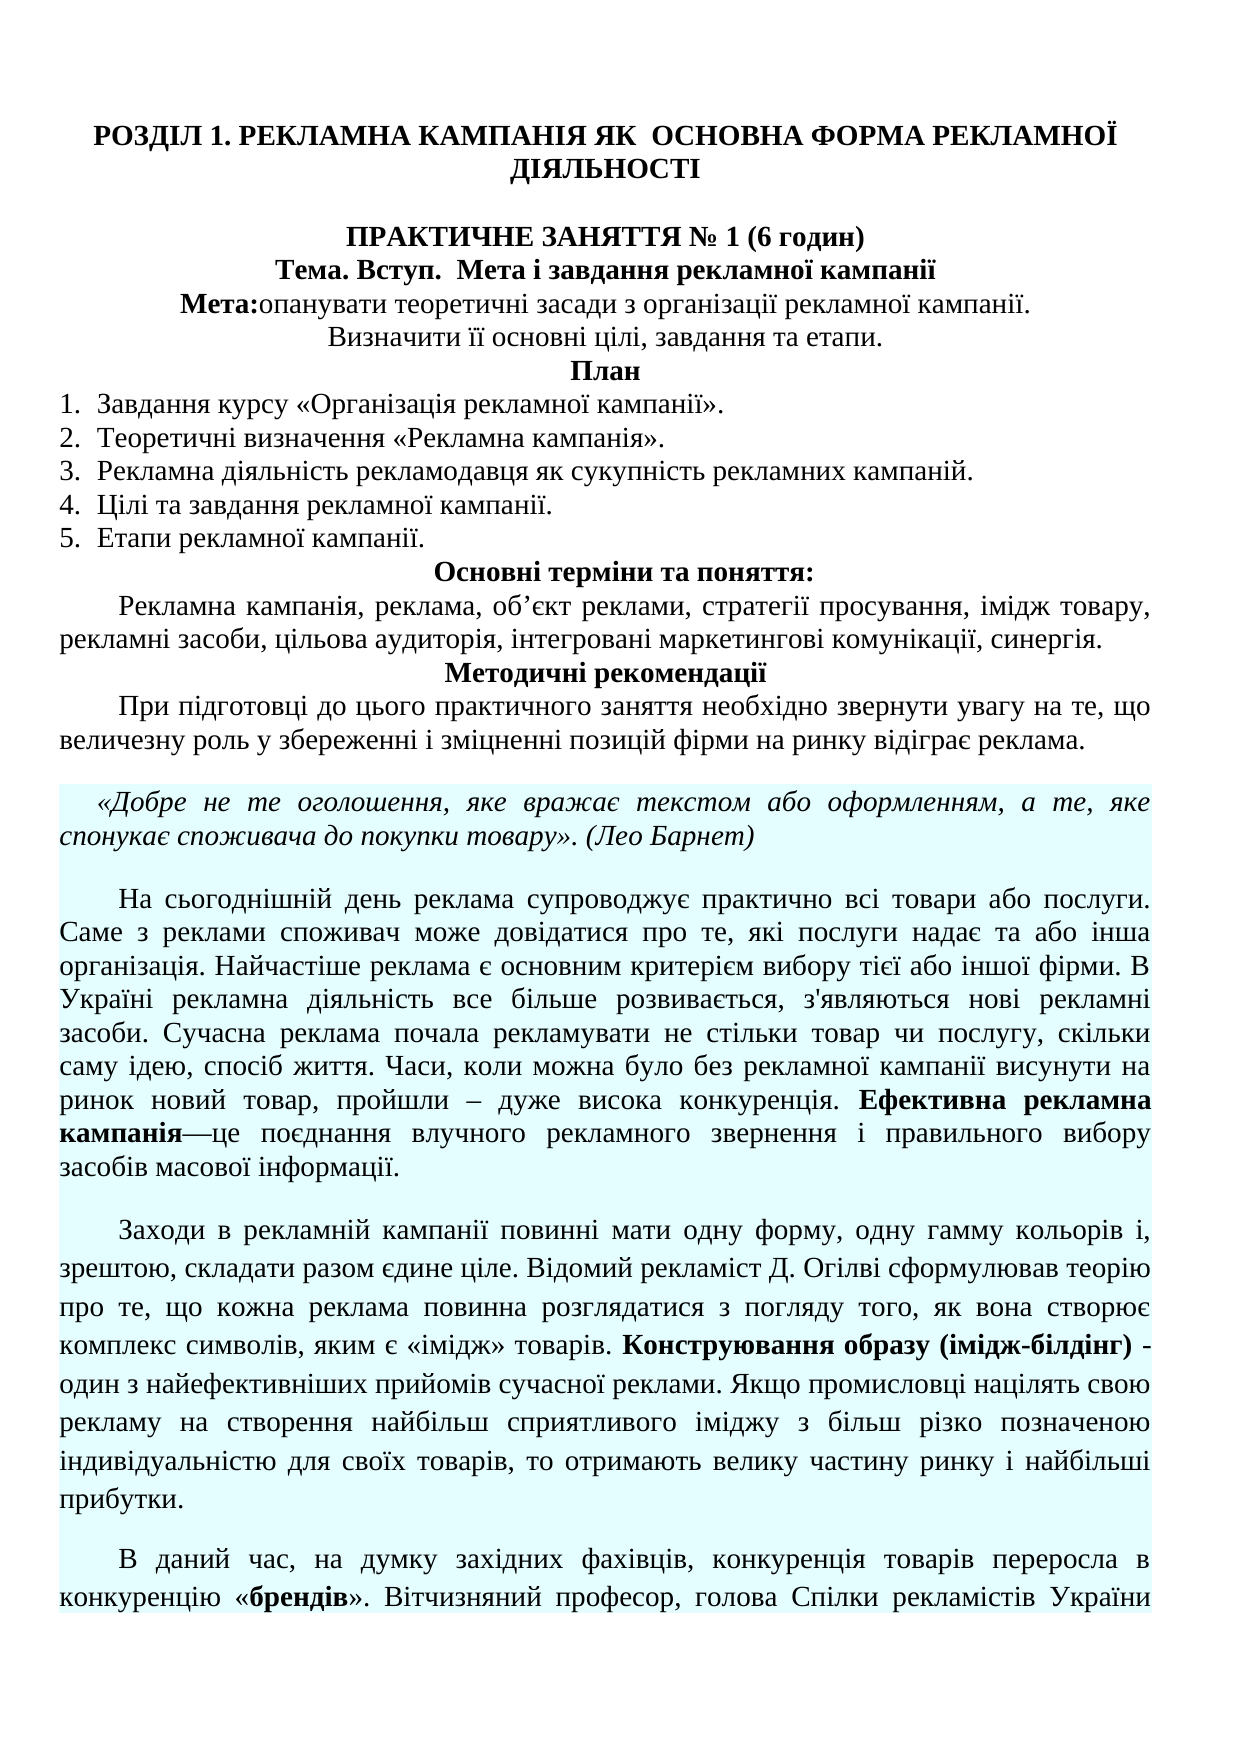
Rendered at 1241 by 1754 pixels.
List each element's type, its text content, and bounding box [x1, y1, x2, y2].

list Рекламна діяльність рекламодавця як сукупність рекламних кампаній. [59, 453, 1152, 487]
text Основні терміни та поняття: [97, 554, 1152, 588]
text Заходи в рекламній кампанії повинні мати одну форму, одну гамму кольорів і, зрештою, складати разом єдине ціле. Відомий рекламіст Д. Огілві сформулював теорію про те, що кожна реклама повинна розглядатися з погляду того, як вона створює комплекс символів, яким є «імідж» товарів. Конструювання образу (імідж-білдінг) - один з найефективніших прийомів сучасної реклами. Якщо промисловці націлять свою рекламу на створення найбільш сприятливого іміджу з більш різко позначеною індивідуальністю для своїх товарів, то отримають велику частину ринку і найбільші прибутки. [59, 1212, 1152, 1515]
text На сьогоднішній день реклама супроводжує практично всі товари або послуги. Саме з реклами споживач може довідатися про те, які послуги надає та або інша організація. Найчастіше реклама є основним критерієм вибору тієї або іншої фірми. В Україні рекламна діяльність все більше розвивається, з'являються нові рекламні засоби. Сучасна реклама почала рекламувати не стільки товар чи послугу, скільки саму ідею, спосіб життя. Часи, коли можна було без рекламної кампанії висунути на ринок новий товар, пройшли – дуже висока конкуренція. Ефективна рекламна кампанія—це поєднання влучного рекламного звернення і правильного вибору засобів масової інформації. [59, 881, 1152, 1183]
text При підготовці до цього практичного заняття необхідно звернути увагу на те, що величезну роль у збереженні і зміцненні позицій фірми на ринку відіграє реклама. [59, 688, 1152, 755]
text ПРАКТИЧНЕ ЗАНЯТТЯ № 1 (6 годин) [59, 219, 1152, 252]
text Тема. Вступ. Мета і завдання рекламної кампанії [59, 252, 1152, 286]
text Мета:опанувати теоретичні засади з організації рекламної кампанії. [59, 286, 1152, 319]
list Етапи рекламної кампанії. [59, 521, 1152, 554]
text «Добре не те оголошення, яке вражає текстом або оформленням, а те, яке спонукає споживача до покупки товару». (Лео Барнет) [59, 784, 1152, 852]
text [59, 1541, 1152, 1613]
text План [59, 353, 1152, 386]
text Визначити її основні цілі, завдання та етапи. [59, 319, 1152, 353]
text Рекламна кампанія, реклама, об’єкт реклами, стратегії просування, імідж товару, рекламні засоби, цільова аудиторія, інтегровані маркетингові комунікації, синергія. [59, 588, 1152, 655]
list Завдання курсу «Організація рекламної кампанії». [59, 386, 1152, 420]
text РОЗДІЛ 1. РЕКЛАМНА КАМПАНІЯ ЯК ОСНОВНА ФОРМА РЕКЛАМНОЇ ДІЯЛЬНОСТІ [59, 118, 1152, 185]
list Цілі та завдання рекламної кампанії. [59, 487, 1152, 521]
text Методичні рекомендації [59, 655, 1152, 688]
list Теоретичні визначення «Рекламна кампанія». [59, 420, 1152, 453]
